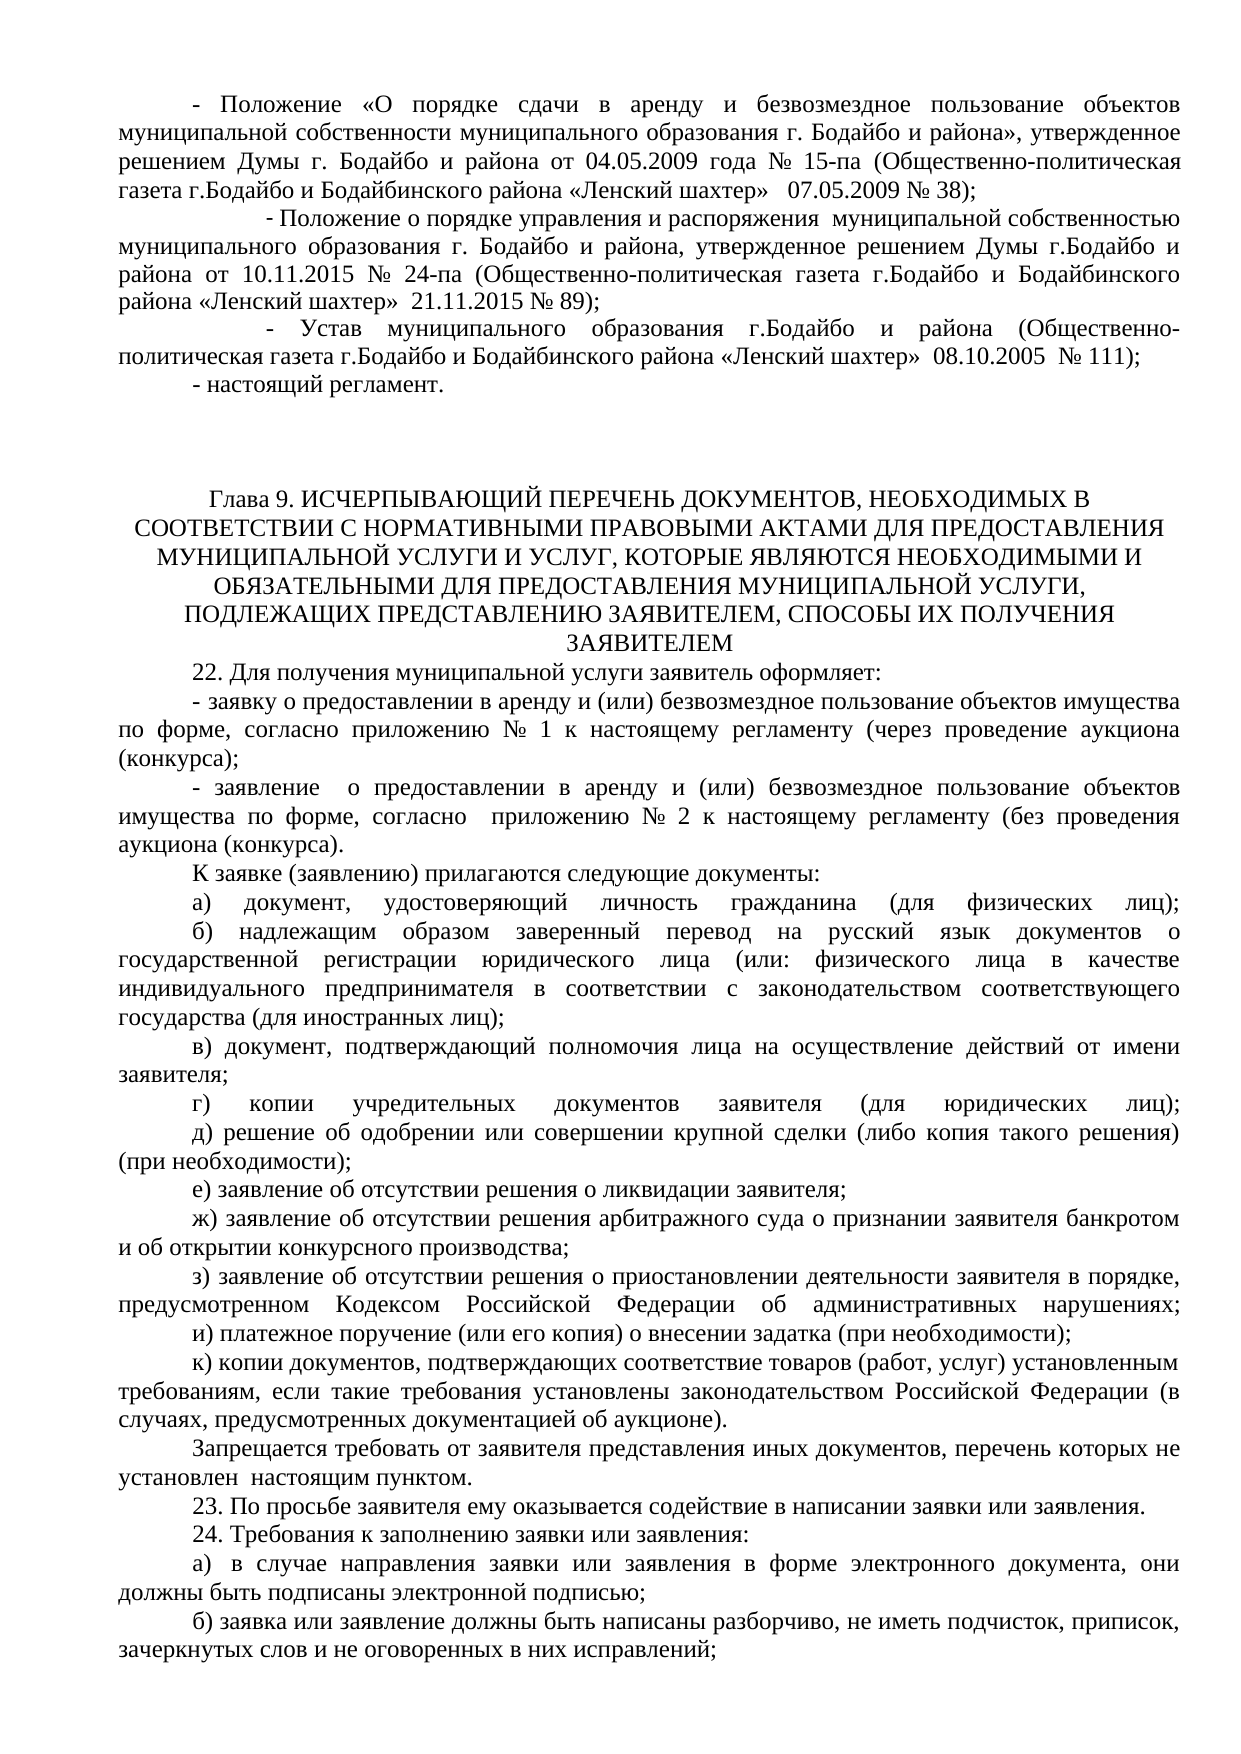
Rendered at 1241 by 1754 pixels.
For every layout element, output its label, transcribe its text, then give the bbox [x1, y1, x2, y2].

title - Устав муниципального образования г.Бодайбо и района (Общественно-политическая газета г.Бодайбо и Бодайбинского района «Ленский шахтер» 08.10.2005 № 111); [118, 315, 1181, 369]
text 22. Для получения муниципальной услуги заявитель оформляет: [118, 657, 1181, 686]
list в) документ, подтверждающий полномочия лица на осуществление действий от имени заявителя; г) копии учредительных документов заявителя (для юридических лиц); д) решение об одобрении или совершении крупной сделки (либо копия такого решения) (при необходимости); [118, 1031, 1181, 1174]
text 24. Требования к заполнению заявки или заявления: [118, 1519, 1181, 1548]
text Глава 9. ИСЧЕРПЫВАЮЩИЙ ПЕРЕЧЕНЬ ДОКУМЕНТОВ, НЕОБХОДИМЫХ В СООТВЕТСТВИИ С НОРМАТИВНЫМИ ПРАВОВЫМИ АКТАМИ ДЛЯ ПРЕДОСТАВЛЕНИЯ МУНИЦИПАЛЬНОЙ УСЛУГИ И УСЛУГ, КОТОРЫЕ ЯВЛЯЮТСЯ НЕОБХОДИМЫМИ И ОБЯЗАТЕЛЬНЫМИ ДЛЯ ПРЕДОСТАВЛЕНИЯ МУНИЦИПАЛЬНОЙ УСЛУГИ, ПОДЛЕЖАЩИХ ПРЕДСТАВЛЕНИЮ ЗАЯВИТЕЛЕМ, СПОСОБЫ ИХ ПОЛУЧЕНИЯ ЗАЯВИТЕЛЕМ [118, 484, 1181, 657]
text 23. По просьбе заявителя ему оказывается содействие в написании заявки или заявления. [118, 1491, 1181, 1519]
text - настоящий регламент. [118, 369, 1181, 398]
list Запрещается требовать от заявителя представления иных документов, перечень которых не установлен настоящим пунктом. [118, 1433, 1181, 1491]
list з) заявление об отсутствии решения о приостановлении деятельности заявителя в порядке, предусмотренном Кодексом Российской Федерации об административных нарушениях; и) платежное поручение (или его копия) о внесении задатка (при необходимости); [118, 1261, 1181, 1347]
text - заявление о предоставлении в аренду и (или) безвозмездное пользование объектов имущества по форме, согласно приложению № 2 к настоящему регламенту (без проведения аукциона (конкурса). [118, 772, 1181, 858]
title - Положение о порядке управления и распоряжения муниципальной собственностью муниципального образования г. Бодайбо и района, утвержденное решением Думы г.Бодайбо и района от 10.11.2015 № 24-па (Общественно-политическая газета г.Бодайбо и Бодайбинского района «Ленский шахтер» 21.11.2015 № 89); [118, 204, 1181, 315]
list - Положение «О порядке сдачи в аренду и безвозмездное пользование объектов муниципальной собственности муниципального образования г. Бодайбо и района», утвержденное решением Думы г. Бодайбо и района от 04.05.2009 года № 15-па (Общественно-политическая газета г.Бодайбо и Бодайбинского района «Ленский шахтер» 07.05.2009 № 38); [118, 89, 1181, 204]
list е) заявление об отсутствии решения о ликвидации заявителя; [118, 1174, 1181, 1203]
list требованиям, если такие требования установлены законодательством Российской Федерации (в случаях, предусмотренных документацией об аукционе). [118, 1376, 1181, 1433]
list а) документ, удостоверяющий личность гражданина (для физических лиц); б) надлежащим образом заверенный перевод на русский язык документов о государственной регистрации юридического лица (или: физического лица в качестве индивидуального предпринимателя в соответствии с законодательством соответствующего государства (для иностранных лиц); [118, 887, 1181, 1031]
text - заявку о предоставлении в аренду и (или) безвозмездное пользование объектов имущества по форме, согласно приложению № 1 к настоящему регламенту (через проведение аукциона (конкурса); [118, 686, 1181, 772]
list ж) заявление об отсутствии решения арбитражного суда о признании заявителя банкротом и об открытии конкурсного производства; [118, 1203, 1181, 1261]
list к) копии документов, подтверждающих соответствие товаров (работ, услуг) установленным [118, 1347, 1181, 1376]
text б) заявка или заявление должны быть написаны разборчиво, не иметь подчисток, приписок, зачеркнутых слов и не оговоренных в них исправлений; [118, 1606, 1181, 1663]
text а) в случае направления заявки или заявления в форме электронного документа, они должны быть подписаны электронной подписью; [118, 1548, 1181, 1606]
text К заявке (заявлению) прилагаются следующие документы: [118, 858, 1181, 887]
